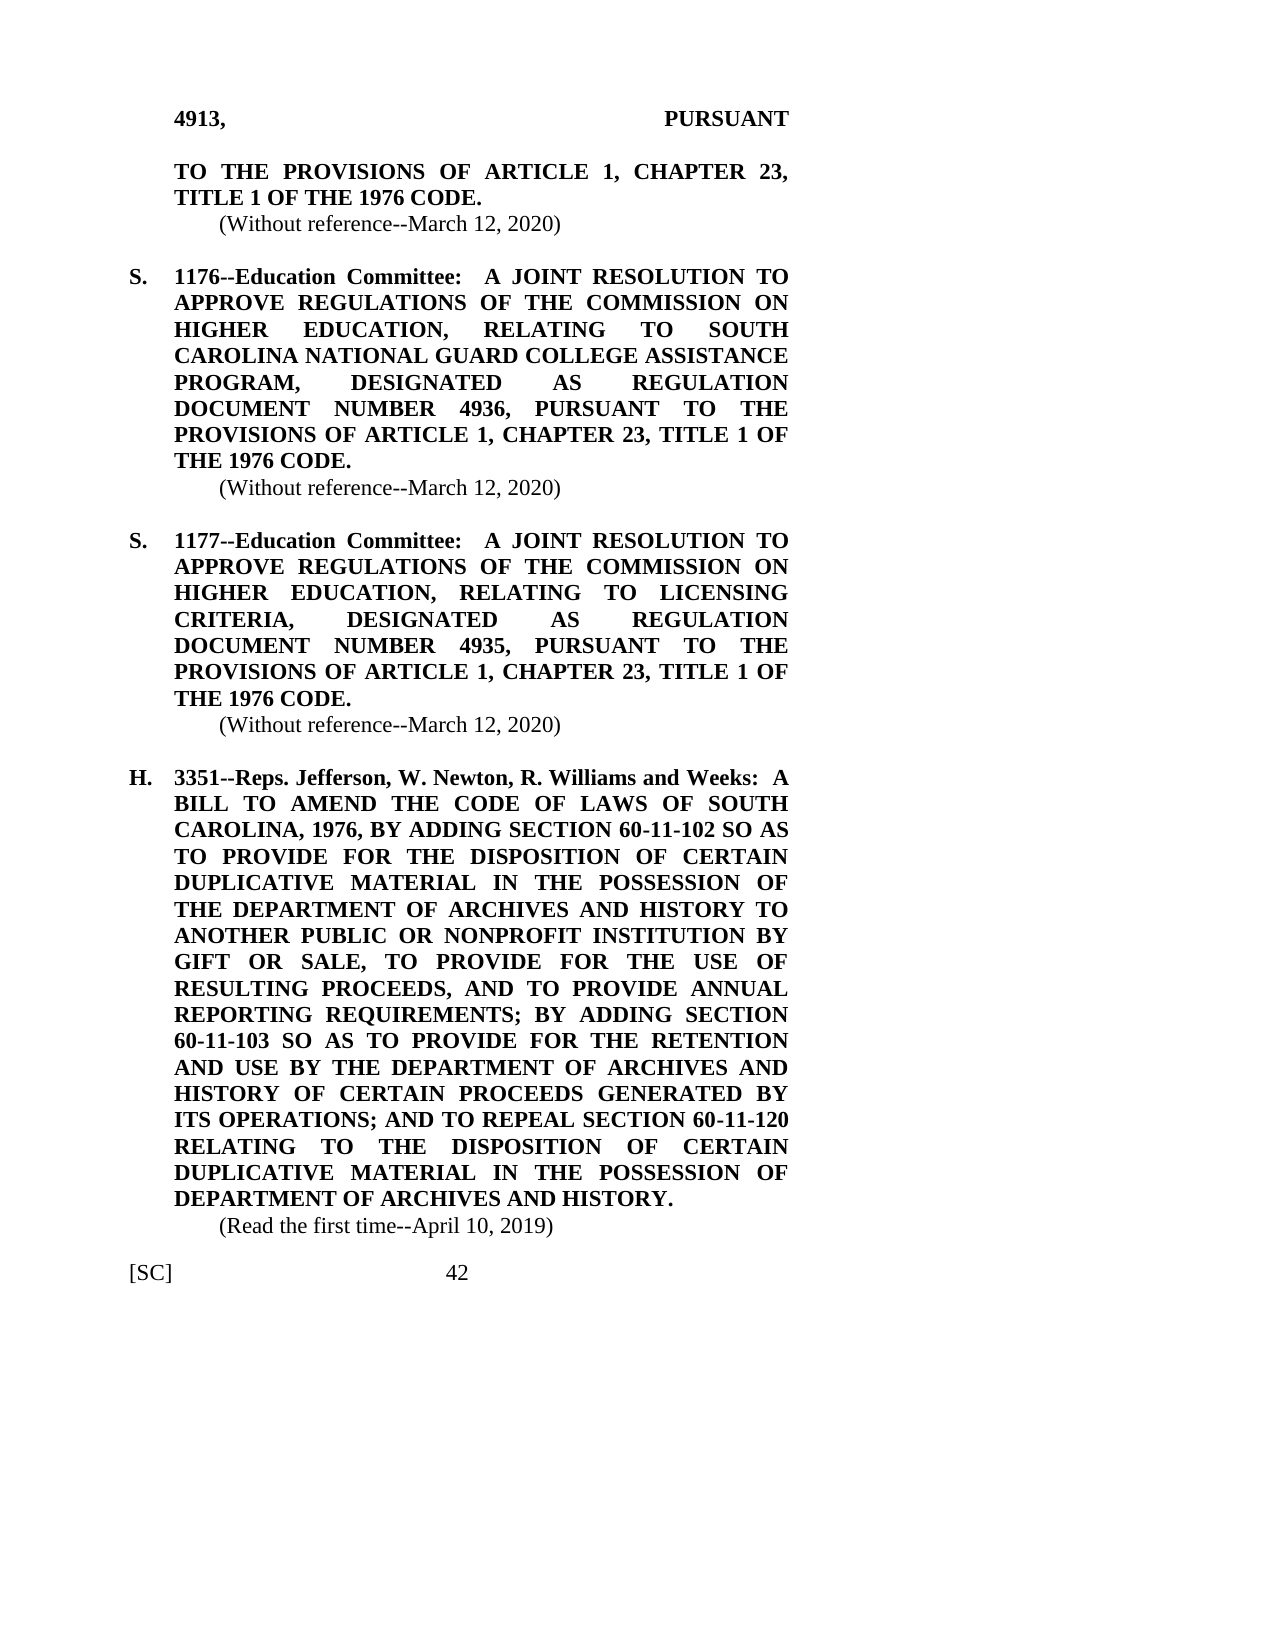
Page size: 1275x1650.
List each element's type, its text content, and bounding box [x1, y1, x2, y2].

text (Without reference--March 12, 2020) [219, 711, 789, 737]
title H. 3351--Reps. Jefferson, W. Newton, R. Williams and Weeks: A BILL TO AMEND THE CODE OF LAWS OF SOUTH CAROLINA, 1976, BY ADDING SECTION 60-11-102 SO AS TO PROVIDE FOR THE DISPOSITION OF CERTAIN DUPLICATIVE MATERIAL IN THE POSSESSION OF THE DEPARTMENT OF ARCHIVES AND HISTORY TO ANOTHER PUBLIC OR NONPROFIT INSTITUTION BY GIFT OR SALE, TO PROVIDE FOR THE USE OF RESULTING PROCEEDS, AND TO PROVIDE ANNUAL REPORTING REQUIREMENTS; BY ADDING SECTION 60-11-103 SO AS TO PROVIDE FOR THE RETENTION AND USE BY THE DEPARTMENT OF ARCHIVES AND HISTORY OF CERTAIN PROCEEDS GENERATED BY ITS OPERATIONS; AND TO REPEAL SECTION 60-11-120 RELATING TO THE DISPOSITION OF CERTAIN DUPLICATIVE MATERIAL IN THE POSSESSION OF DEPARTMENT OF ARCHIVES AND HISTORY. [129, 764, 789, 1212]
text (Without reference--March 12, 2020) [219, 210, 789, 237]
title S. 1177--Education Committee: A JOINT RESOLUTION TO APPROVE REGULATIONS OF THE COMMISSION ON HIGHER EDUCATION, RELATING TO LICENSING CRITERIA, DESIGNATED AS REGULATION DOCUMENT NUMBER 4935, PURSUANT TO THE PROVISIONS OF ARTICLE 1, CHAPTER 23, TITLE 1 OF THE 1976 CODE. [129, 527, 789, 711]
text (Without reference--March 12, 2020) [219, 474, 789, 500]
title S. 1176--Education Committee: A JOINT RESOLUTION TO APPROVE REGULATIONS OF THE COMMISSION ON HIGHER EDUCATION, RELATING TO SOUTH CAROLINA NATIONAL GUARD COLLEGE ASSISTANCE PROGRAM, DESIGNATED AS REGULATION DOCUMENT NUMBER 4936, PURSUANT TO THE PROVISIONS OF ARTICLE 1, CHAPTER 23, TITLE 1 OF THE 1976 CODE. [129, 263, 789, 474]
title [129, 105, 789, 210]
text (Read the first time--April 10, 2019) [219, 1212, 789, 1238]
